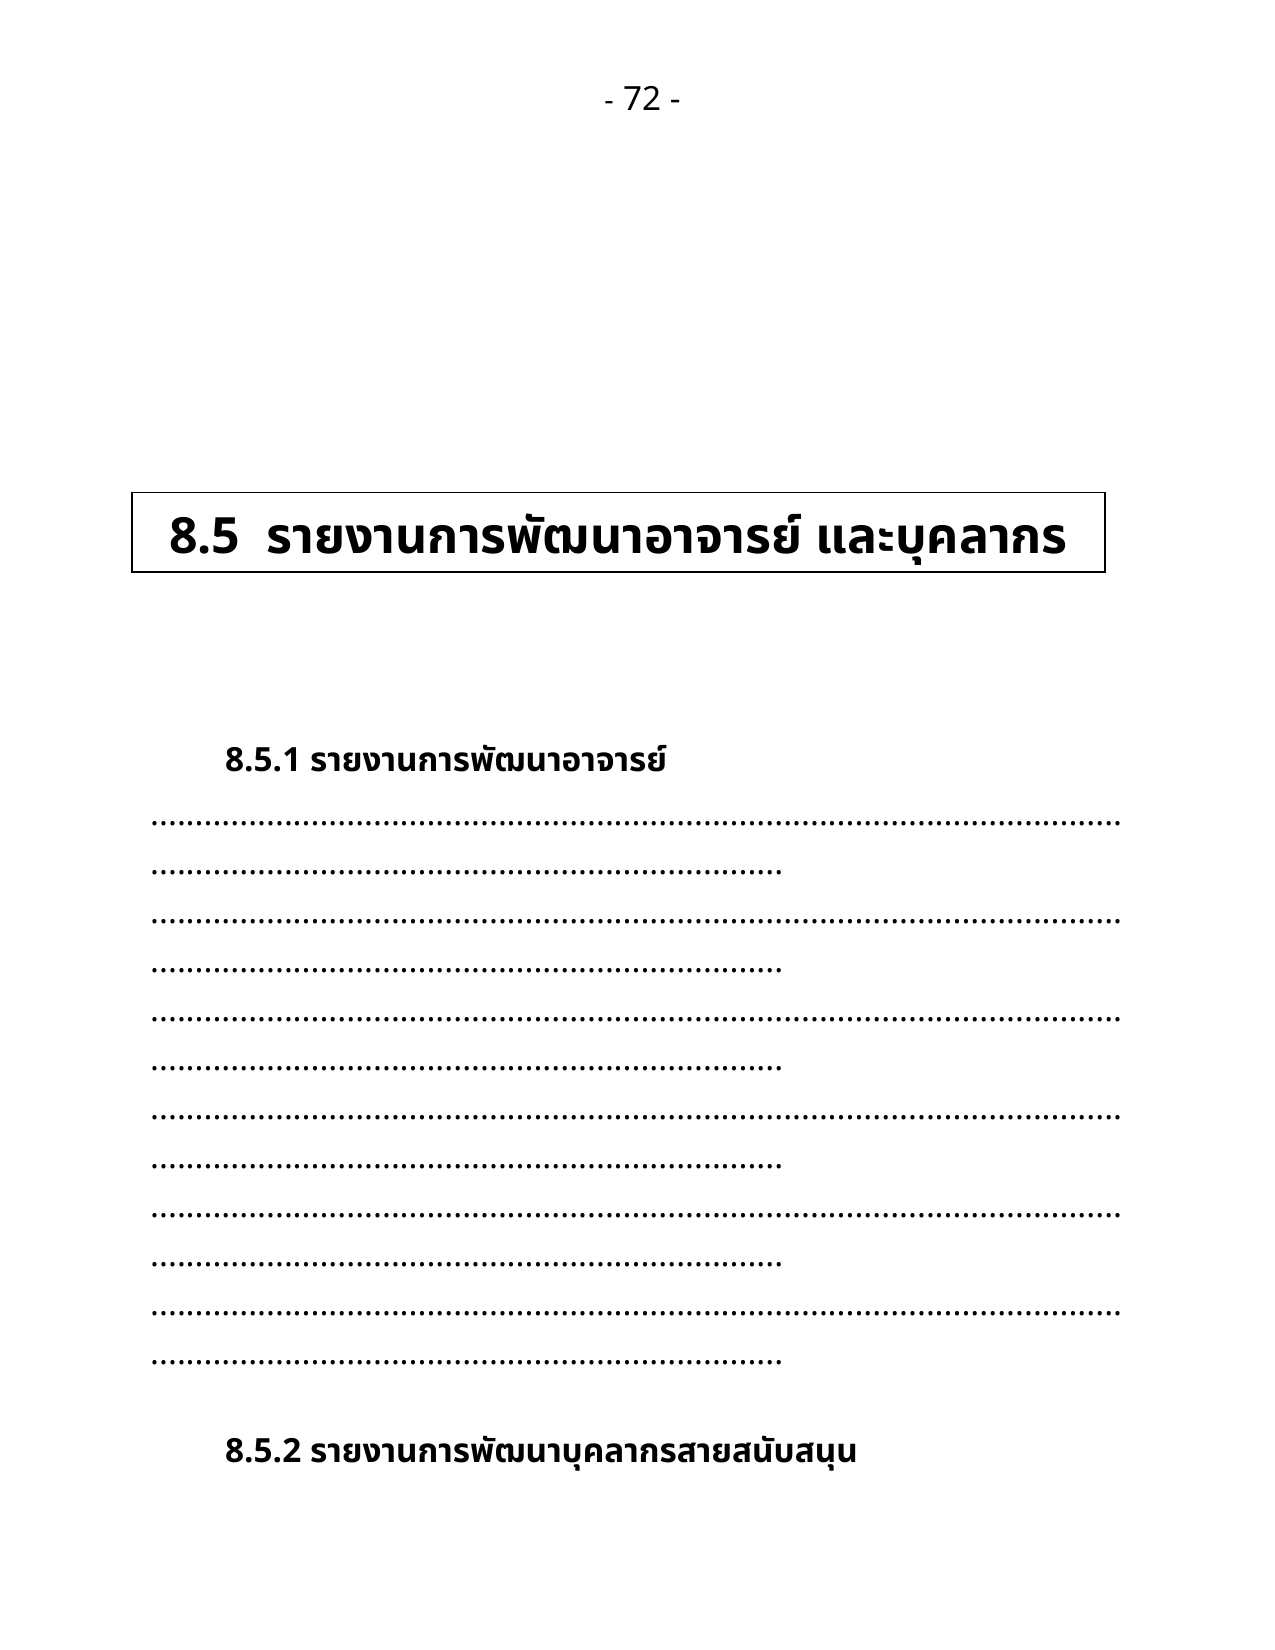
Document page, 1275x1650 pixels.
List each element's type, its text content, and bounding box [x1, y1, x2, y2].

text 8.5.2 รายงานการพัฒนาบุคลากรสายสนับสนุน [150, 1427, 1125, 1477]
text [150, 1280, 1125, 1374]
text 8.5.1 รายงานการพัฒนาอาจารย์ [150, 736, 1125, 786]
